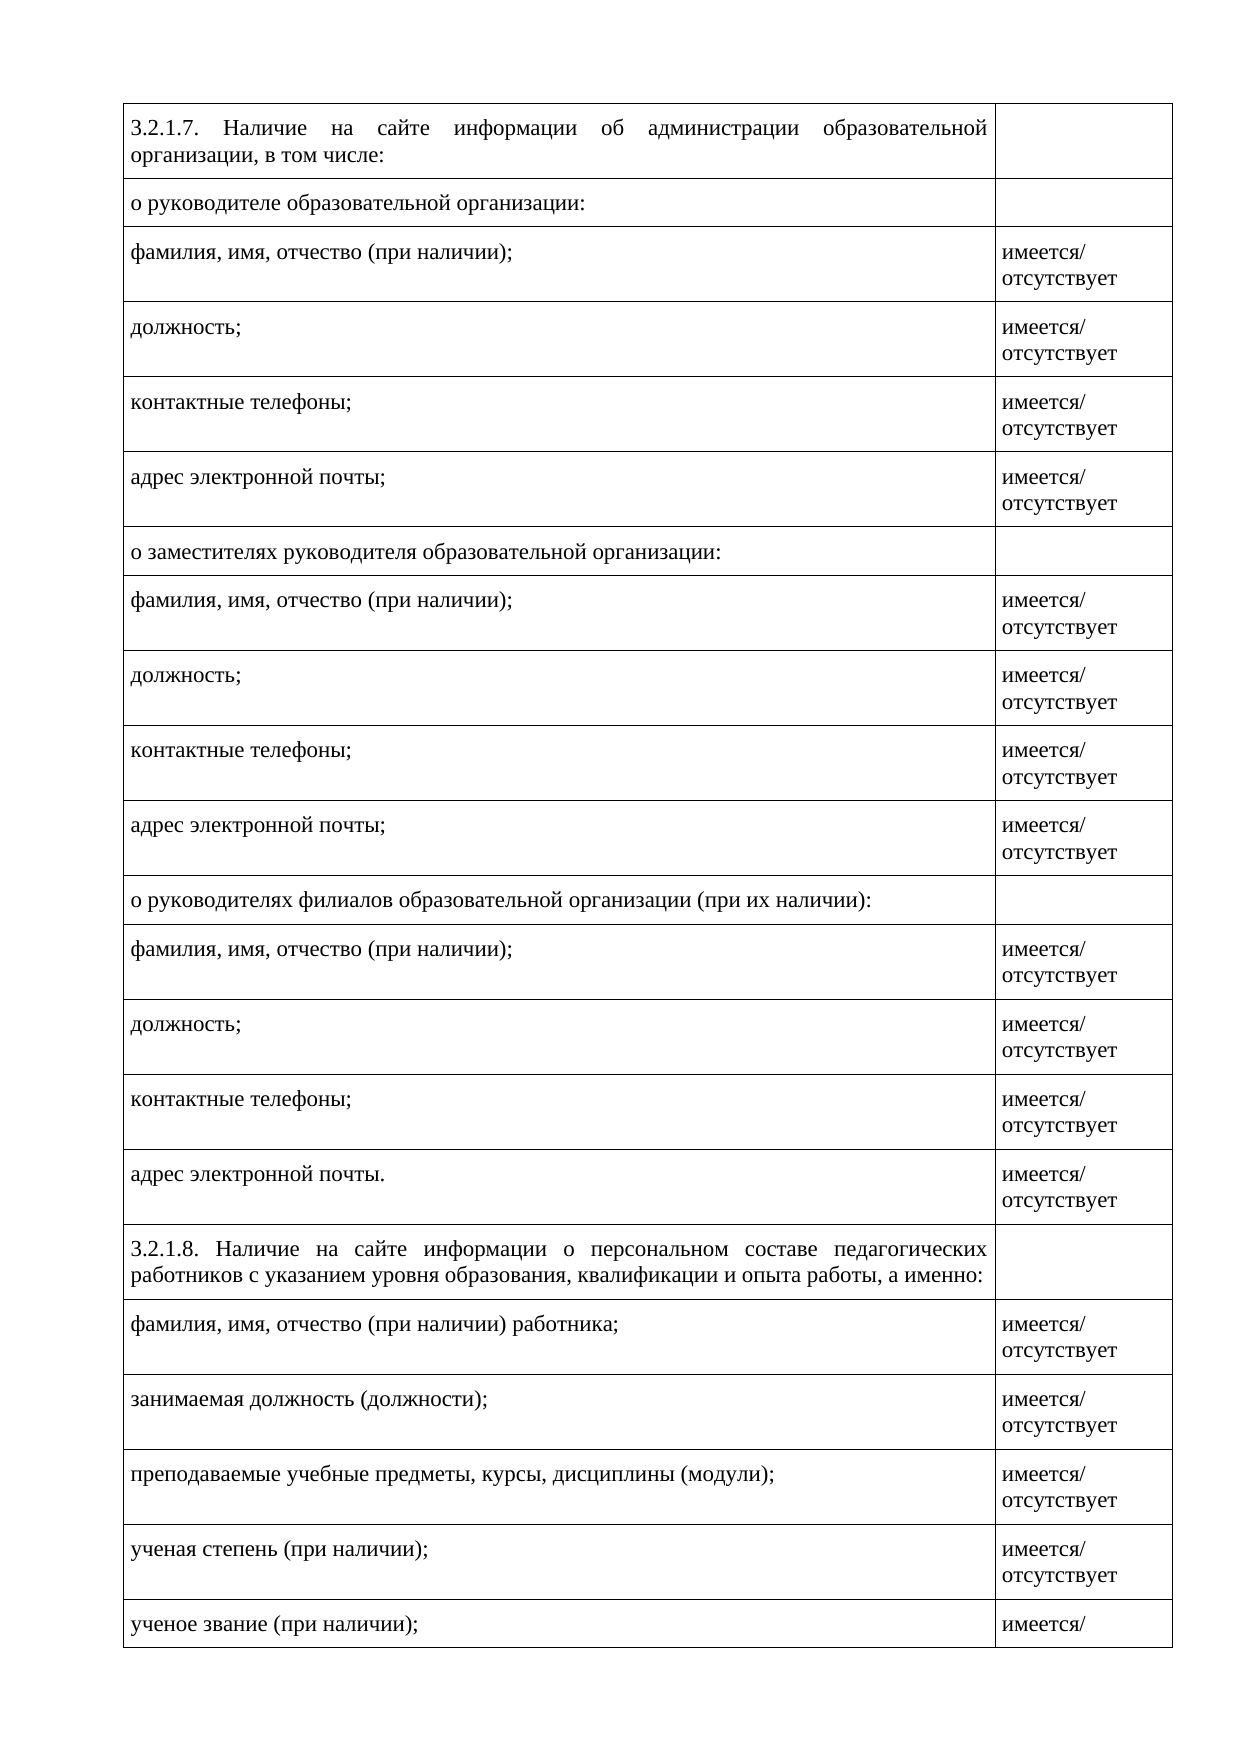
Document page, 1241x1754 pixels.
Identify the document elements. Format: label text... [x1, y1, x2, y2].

table_cell имеется/отсутствует [996, 1075, 1172, 1148]
table_cell имеется/отсутствует [996, 377, 1172, 451]
table_cell фамилия, имя, отчество (при наличии) работника; [124, 1300, 995, 1373]
table_cell имеется/отсутствует [996, 801, 1172, 875]
table_cell [996, 104, 1172, 178]
table_cell фамилия, имя, отчество (при наличии); [124, 576, 995, 650]
table_cell должность; [124, 302, 995, 376]
table_cell занимаемая должность (должности); [124, 1375, 995, 1448]
table_cell имеется/отсутствует [996, 1600, 1172, 1647]
table_cell контактные телефоны; [124, 1075, 995, 1148]
table_cell о руководителе образовательной организации: [124, 179, 995, 226]
table_cell о руководителях филиалов образовательной организации (при их наличии): [124, 876, 995, 923]
table_cell имеется/отсутствует [996, 651, 1172, 725]
table_cell имеется/отсутствует [996, 1525, 1172, 1598]
table_cell фамилия, имя, отчество (при наличии); [124, 227, 995, 301]
table_cell ученая степень (при наличии); [124, 1525, 995, 1598]
table_cell имеется/отсутствует [996, 1300, 1172, 1373]
table_cell о заместителях руководителя образовательной организации: [124, 527, 995, 575]
table_cell имеется/отсутствует [996, 1000, 1172, 1073]
table_cell должность; [124, 1000, 995, 1073]
table_cell адрес электронной почты. [124, 1150, 995, 1223]
table_cell преподаваемые учебные предметы, курсы, дисциплины (модули); [124, 1450, 995, 1523]
table_cell имеется/отсутствует [996, 1150, 1172, 1223]
table_cell [996, 527, 1172, 575]
table_cell адрес электронной почты; [124, 452, 995, 526]
table_cell имеется/отсутствует [996, 1375, 1172, 1448]
table_cell [996, 179, 1172, 226]
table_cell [124, 1600, 995, 1647]
table_cell имеется/отсутствует [996, 1450, 1172, 1523]
table_cell имеется/отсутствует [996, 452, 1172, 526]
table_cell адрес электронной почты; [124, 801, 995, 875]
table_cell [996, 876, 1172, 923]
table_cell контактные телефоны; [124, 377, 995, 451]
table_cell имеется/отсутствует [996, 726, 1172, 800]
table_cell должность; [124, 651, 995, 725]
table_cell 3.2.1.8. Наличие на сайте информации о персональном составе педагогических работников с указанием уровня образования, квалификации и опыта работы, а именно: [124, 1225, 995, 1298]
table_cell имеется/отсутствует [996, 302, 1172, 376]
table_cell контактные телефоны; [124, 726, 995, 800]
table_cell [996, 1225, 1172, 1298]
table_cell 3.2.1.7. Наличие на сайте информации об администрации образовательной организации, в том числе: [124, 104, 995, 178]
table_cell фамилия, имя, отчество (при наличии); [124, 925, 995, 998]
table_cell имеется/отсутствует [996, 227, 1172, 301]
table_cell имеется/отсутствует [996, 576, 1172, 650]
table_cell имеется/отсутствует [996, 925, 1172, 998]
